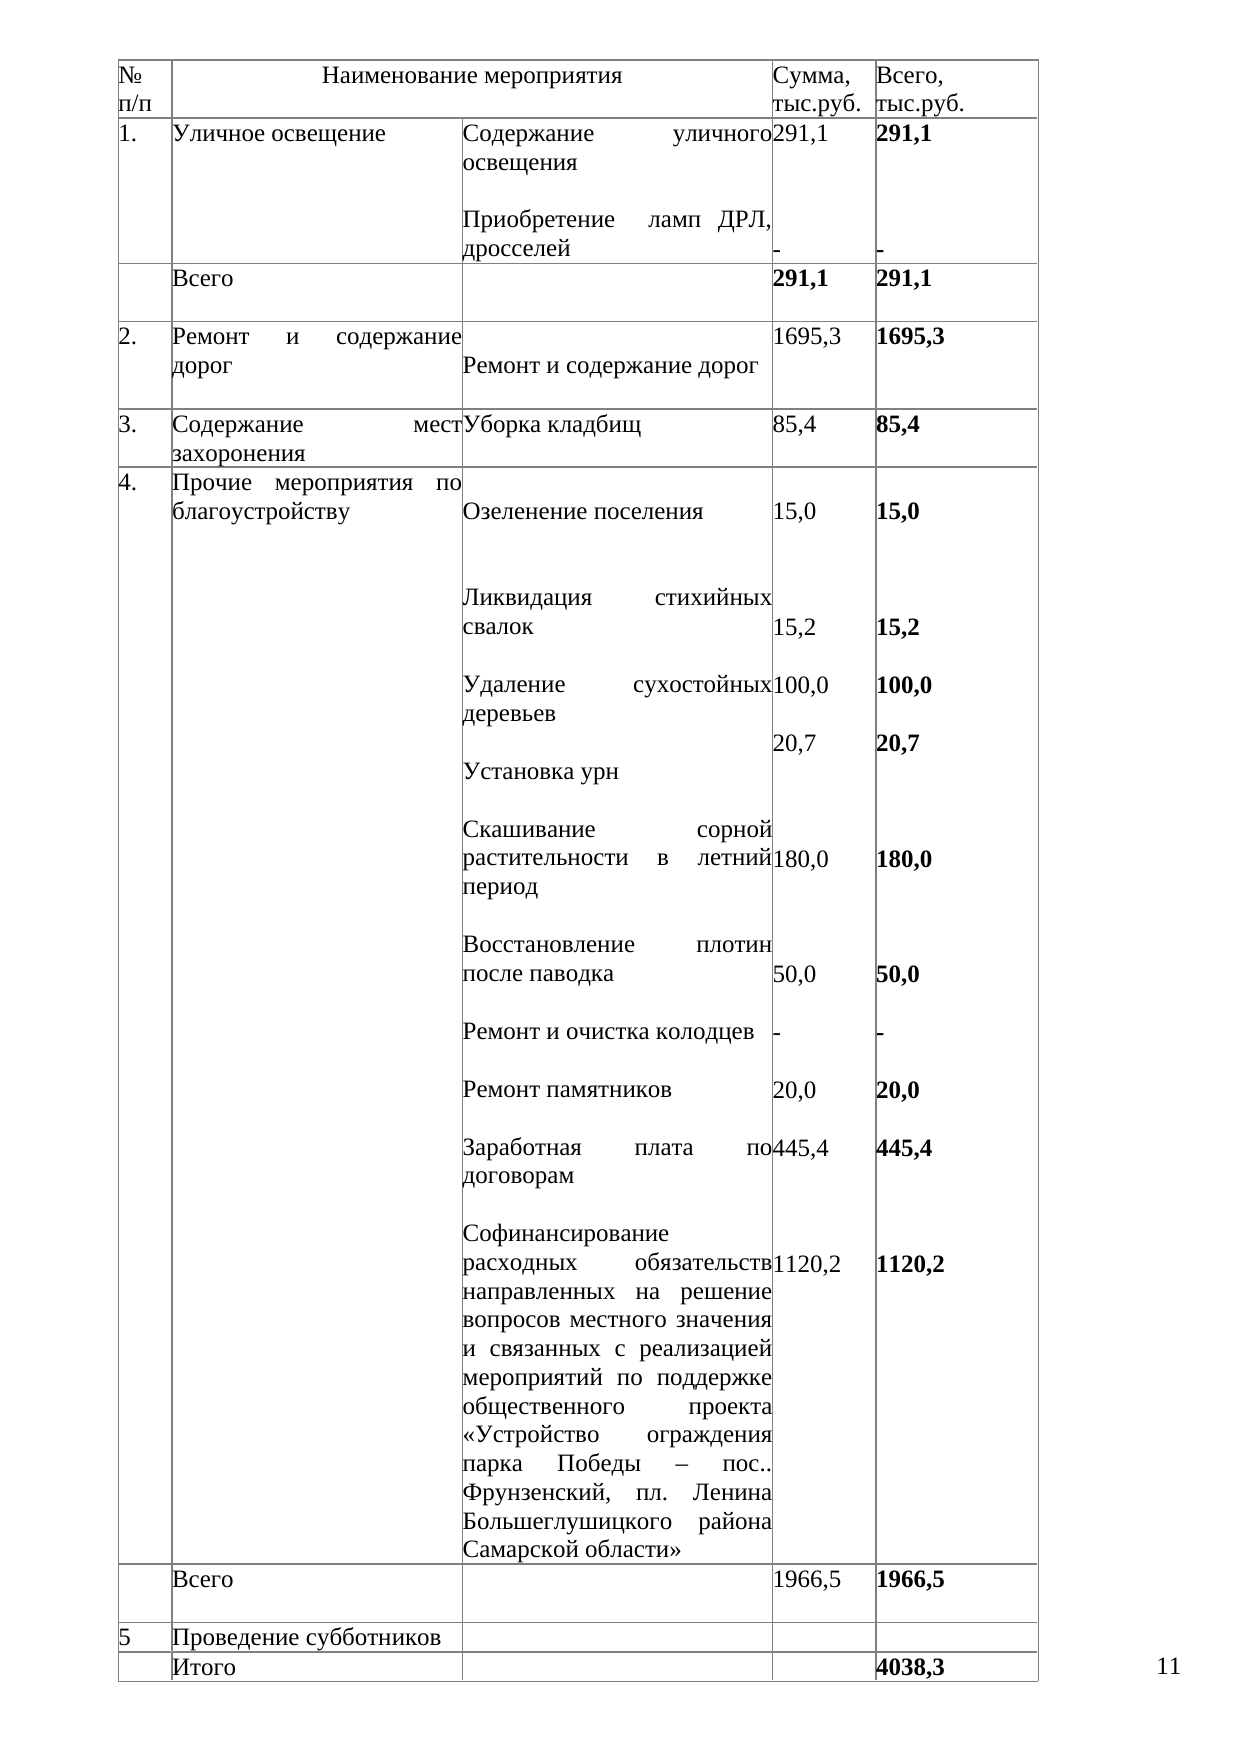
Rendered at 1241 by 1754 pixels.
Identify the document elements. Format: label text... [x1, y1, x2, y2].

table_cell Проведение субботников [173, 1623, 462, 1651]
table_cell 15,0 15,2 100,0 20,7 180,0 50,0 - 20,0 445,4 1120,2 [773, 468, 875, 1563]
table_cell [119, 1653, 171, 1681]
table_cell 291,1 [773, 264, 875, 321]
table_cell 5 [119, 1623, 171, 1651]
table_cell 291,1 [877, 263, 1038, 321]
table_cell 291,1 - [773, 119, 875, 262]
table_cell Всего [173, 1565, 462, 1622]
table_header Сумма, тыс.руб. [773, 61, 875, 117]
table_cell 291,1 - [877, 117, 1038, 262]
table_cell 1695,3 [877, 321, 1038, 408]
table_cell [877, 1622, 1038, 1651]
table_header Наименование мероприятия [173, 61, 772, 117]
table_cell [463, 1623, 772, 1651]
table_cell 4. [119, 468, 171, 1563]
table_cell 3. [119, 410, 171, 466]
table_cell 85,4 [773, 410, 875, 466]
table_cell Всего [173, 264, 462, 321]
table_cell 85,4 [877, 408, 1038, 466]
table_cell [773, 1623, 875, 1651]
table_cell [772, 1653, 876, 1681]
table_cell Уборка кладбищ [463, 410, 772, 466]
table_cell [119, 264, 171, 321]
table_cell 4038,3 [876, 1651, 1038, 1681]
table_header № п/п [119, 61, 171, 117]
table_cell [462, 1653, 772, 1681]
table_cell Ремонт и содержание дорог [173, 322, 462, 408]
table_cell 1966,5 [773, 1565, 875, 1622]
table_cell [119, 1565, 171, 1622]
table_cell Озеленение поселения Ликвидация стихийных свалок Удаление сухостойных деревьев Установка урн Скашивание сорной растительности в летний период Восстановление плотин после паводка Ремонт и очистка колодцев Ремонт памятников Заработная плата по договорам Софинансирование расходных обязательств направленных на решение вопросов местного значения и связанных с реализацией мероприятий по поддержке общественного проекта «Устройство ограждения парка Победы – пос.. Фрунзенский, пл. Ленина Большеглушицкого района Самарской области» [463, 468, 772, 1563]
table_cell 1966,5 [877, 1563, 1038, 1622]
table_cell Уличное освещение [173, 119, 462, 262]
table_cell 2. [119, 322, 171, 408]
table_cell 1. [119, 119, 171, 262]
table_header Всего, тыс.руб. [877, 61, 1038, 117]
table_cell 15,0 15,2 100,0 20,7 180,0 50,0 - 20,0 445,4 1120,2 [877, 466, 1038, 1563]
table_cell Прочие мероприятия по благоустройству [173, 468, 462, 1563]
table_cell [463, 264, 772, 321]
table_cell 1695,3 [773, 322, 875, 408]
table_cell [463, 1565, 772, 1622]
table_cell Ремонт и содержание дорог [463, 322, 772, 408]
table_cell Содержание мест захоронения [173, 410, 462, 466]
table_cell Содержание уличного освещения Приобретение ламп ДРЛ, дросселей [463, 119, 772, 262]
table_cell Итого [171, 1653, 462, 1681]
